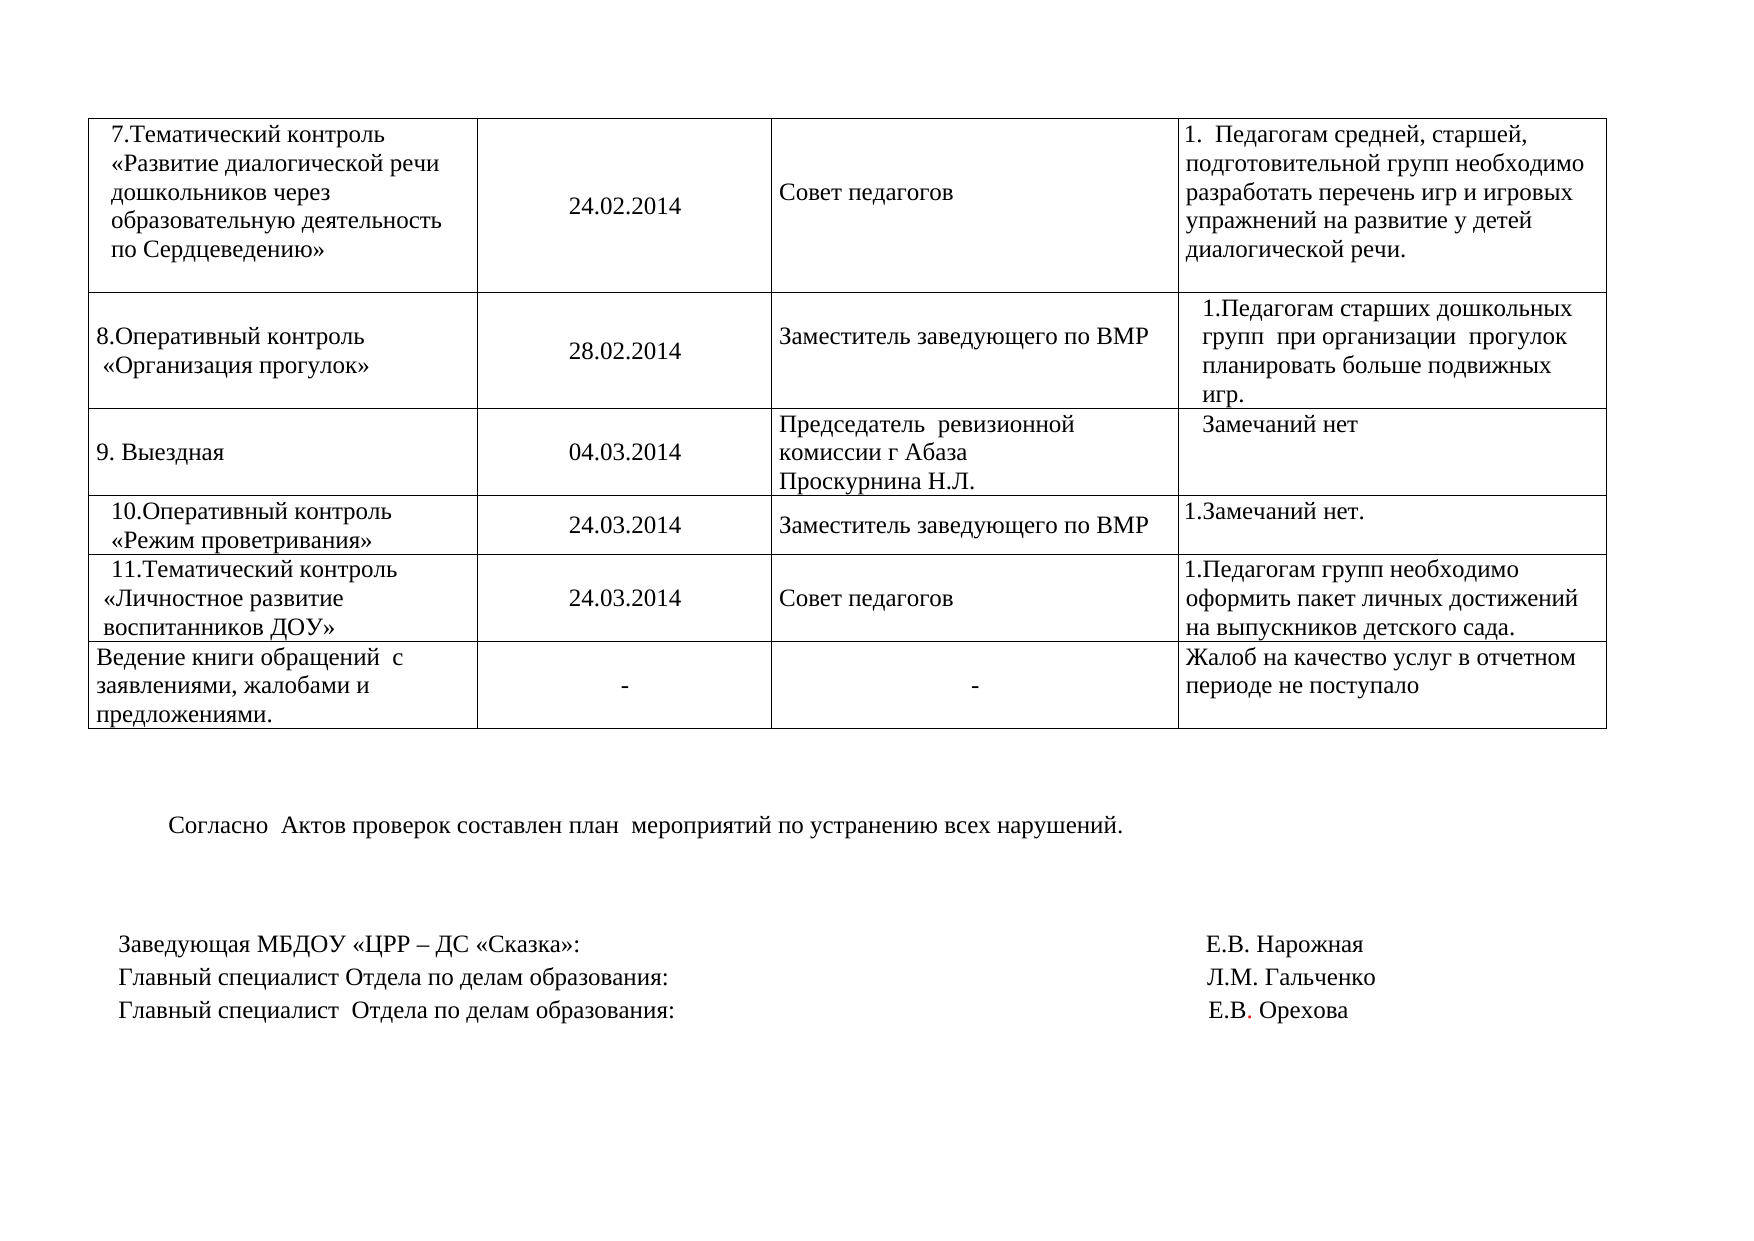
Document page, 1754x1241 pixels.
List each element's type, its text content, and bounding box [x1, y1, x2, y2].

table_cell 04.03.2014 [478, 409, 771, 495]
table_cell 11.Тематический контроль «Личностное развитие воспитанников ДОУ» [89, 555, 477, 641]
table_cell Заместитель заведующего по ВМР [772, 293, 1178, 408]
table_cell Заместитель заведующего по ВМР [772, 496, 1178, 553]
table_cell 9. Выездная [89, 409, 477, 495]
table_cell Совет педагогов [772, 555, 1178, 641]
table_cell Ведение книги обращений с заявлениями, жалобами и предложениями. [89, 642, 477, 728]
table_cell 7.Тематический контроль «Развитие диалогической речи дошкольников через образовательную деятельность по Сердцеведению» [89, 119, 477, 292]
table_cell - [772, 642, 1178, 728]
table_cell 1.Замечаний нет. [1179, 496, 1606, 553]
table_cell 28.02.2014 [478, 293, 771, 408]
table_cell Председатель ревизионной комиссии г Абаза Проскурнина Н.Л. [772, 409, 1178, 495]
table_cell 1. Педагогам средней, старшей, подготовительной групп необходимо разработать перечень игр и игровых упражнений на развитие у детей диалогической речи. [1179, 119, 1606, 292]
text Заведующая МБДОУ «ЦРР – ДС «Сказка»: Е.В. Нарожная [118, 929, 1636, 957]
table_cell 8.Оперативный контроль «Организация прогулок» [89, 293, 477, 408]
table_cell 24.03.2014 [478, 555, 771, 641]
text Главный специалист Отдела по делам образования: Е.В. Орехова [118, 995, 1636, 1023]
table_cell Совет педагогов [772, 119, 1178, 292]
text Согласно Актов проверок составлен план мероприятий по устранению всех нарушений. [118, 810, 1636, 839]
table_cell 10.Оперативный контроль «Режим проветривания» [89, 496, 477, 553]
table_cell 24.03.2014 [478, 496, 771, 553]
table_cell 1.Педагогам групп необходимо оформить пакет личных достижений на выпускников детского сада. [1179, 555, 1606, 641]
table_cell Замечаний нет [1179, 409, 1606, 495]
table_cell 1.Педагогам старших дошкольных групп при организации прогулок планировать больше подвижных игр. [1179, 293, 1606, 408]
table_cell - [478, 642, 771, 728]
table_cell 24.02.2014 [478, 119, 771, 292]
text Главный специалист Отдела по делам образования: Л.М. Гальченко [118, 962, 1636, 991]
table_cell Жалоб на качество услуг в отчетном периоде не поступало [1179, 642, 1606, 728]
